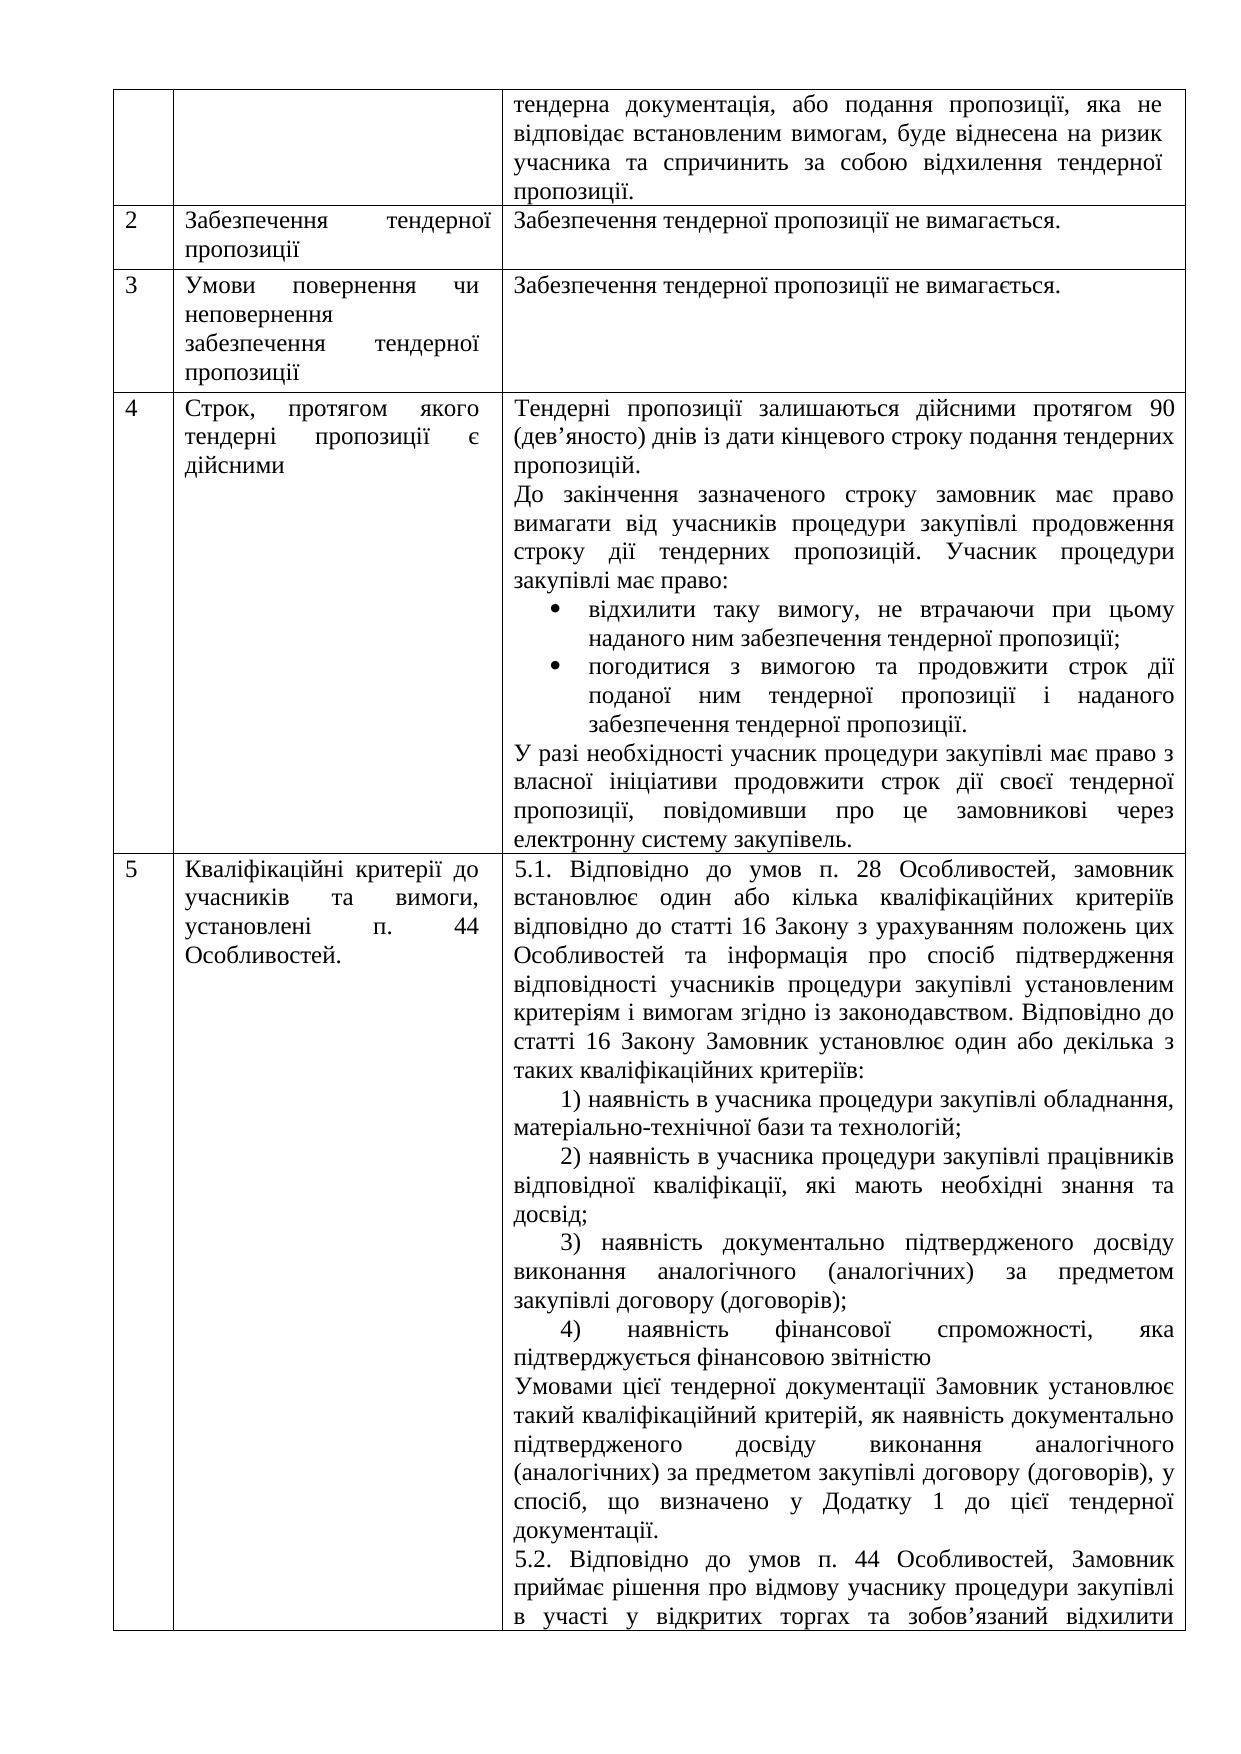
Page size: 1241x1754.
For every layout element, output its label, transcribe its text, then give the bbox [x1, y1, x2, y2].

table_cell Забезпечення тендерної пропозиції [174, 206, 502, 269]
table_cell 4 [114, 393, 173, 853]
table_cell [174, 854, 502, 1630]
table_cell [174, 90, 502, 204]
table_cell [503, 854, 1185, 1630]
table_cell 3 [114, 270, 173, 392]
table_cell 2 [114, 206, 173, 269]
table_cell 5 [114, 854, 173, 1630]
table_cell Тендерні пропозиції залишаються дійсними протягом 90 (дев’яносто) днів із дати кінцевого строку подання тендерних пропозицій. До закінчення зазначеного строку замовник має право вимагати від учасників процедури закупівлі продовження строку дії тендерних пропозицій. Учасник процедури закупівлі має право: відхилити таку вимогу, не втрачаючи при цьому наданого ним забезпечення тендерної пропозиції; погодитися з вимогою та продовжити строк дії поданої ним тендерної пропозиції і наданого забезпечення тендерної пропозиції. У разі необхідності учасник процедури закупівлі має право з власної ініціативи продовжити строк дії своєї тендерної пропозиції, повідомивши про це замовникові через електронну систему закупівель. [503, 393, 1185, 853]
table_cell Строк, протягом якого тендерні пропозиції є дійсними [174, 393, 502, 853]
table_cell Умови повернення чи неповернення забезпечення тендерної пропозиції [174, 270, 502, 392]
table_cell 1 [114, 90, 173, 204]
table_cell Забезпечення тендерної пропозиції не вимагається. [503, 270, 1185, 392]
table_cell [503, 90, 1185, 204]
table_cell Забезпечення тендерної пропозиції не вимагається. [503, 206, 1185, 269]
